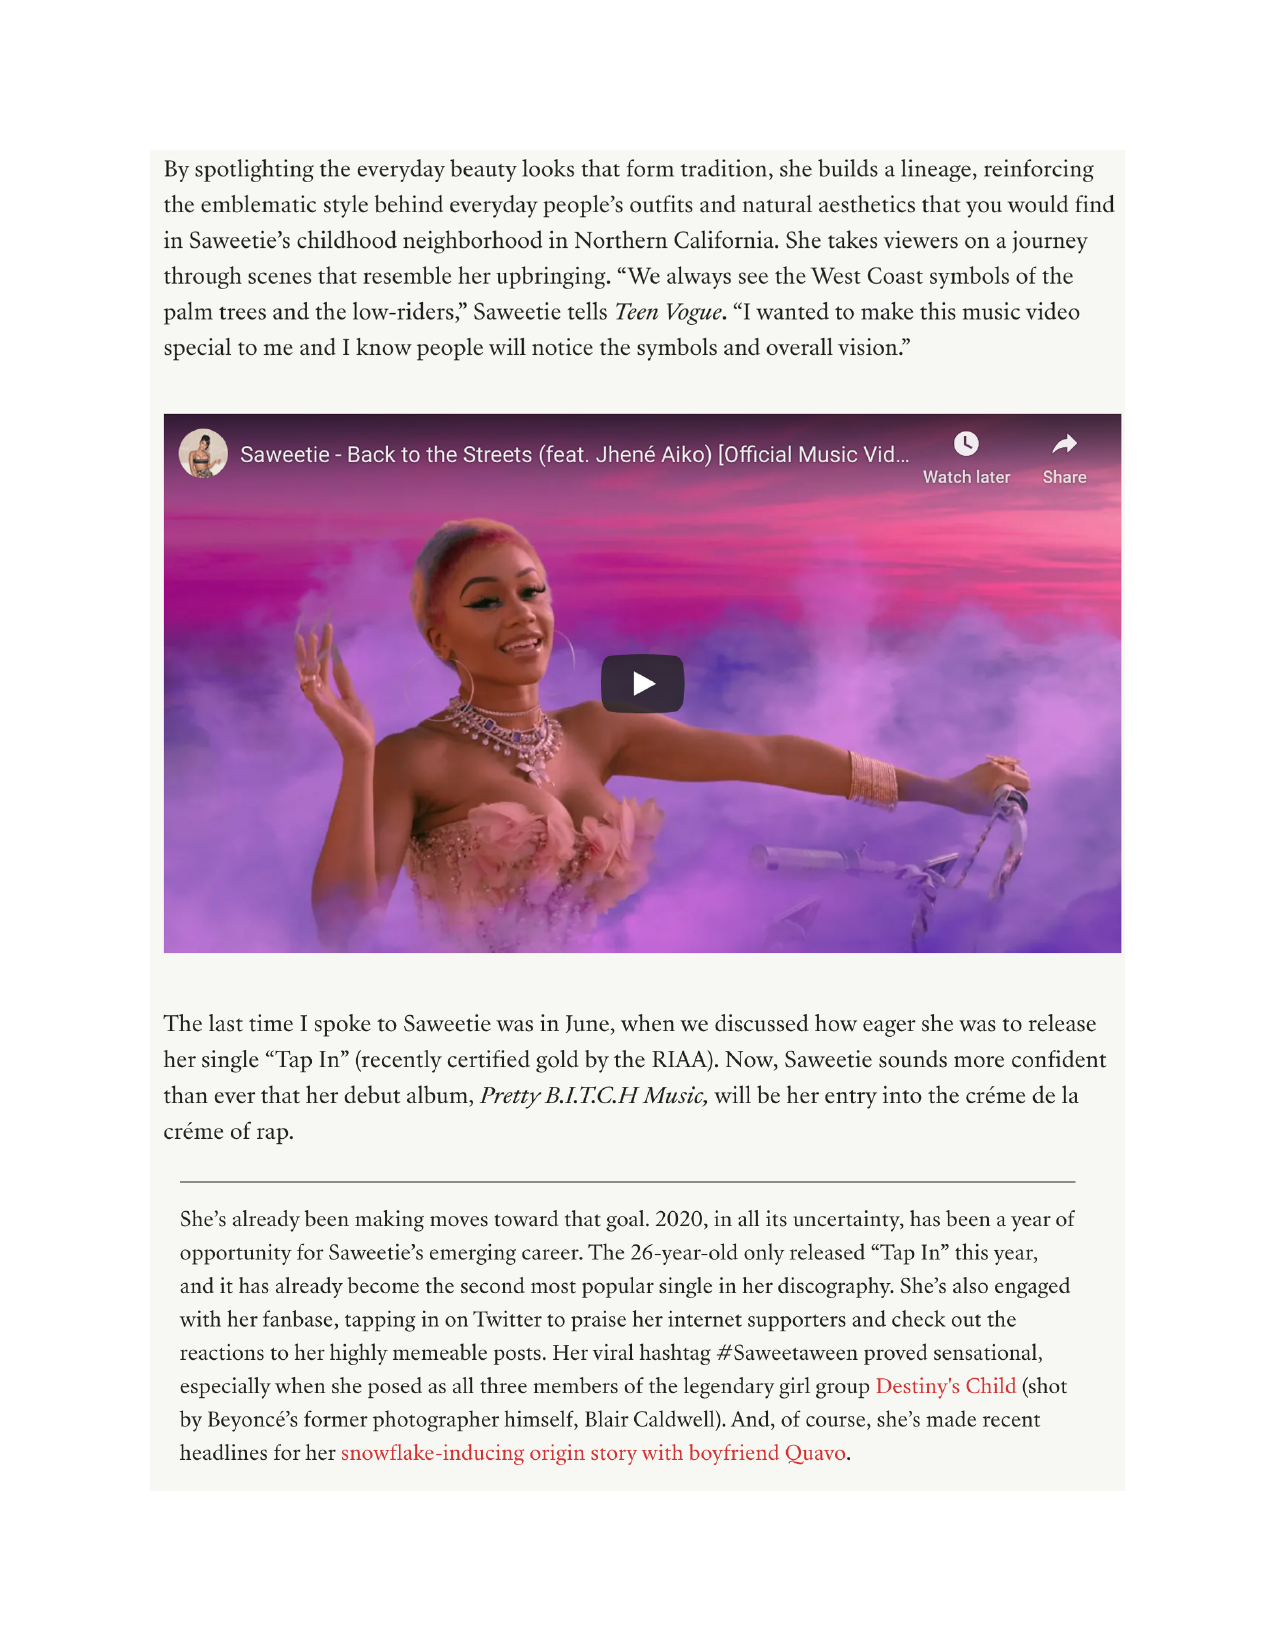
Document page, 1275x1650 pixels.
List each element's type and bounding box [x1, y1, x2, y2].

picture [150, 150, 1125, 1491]
